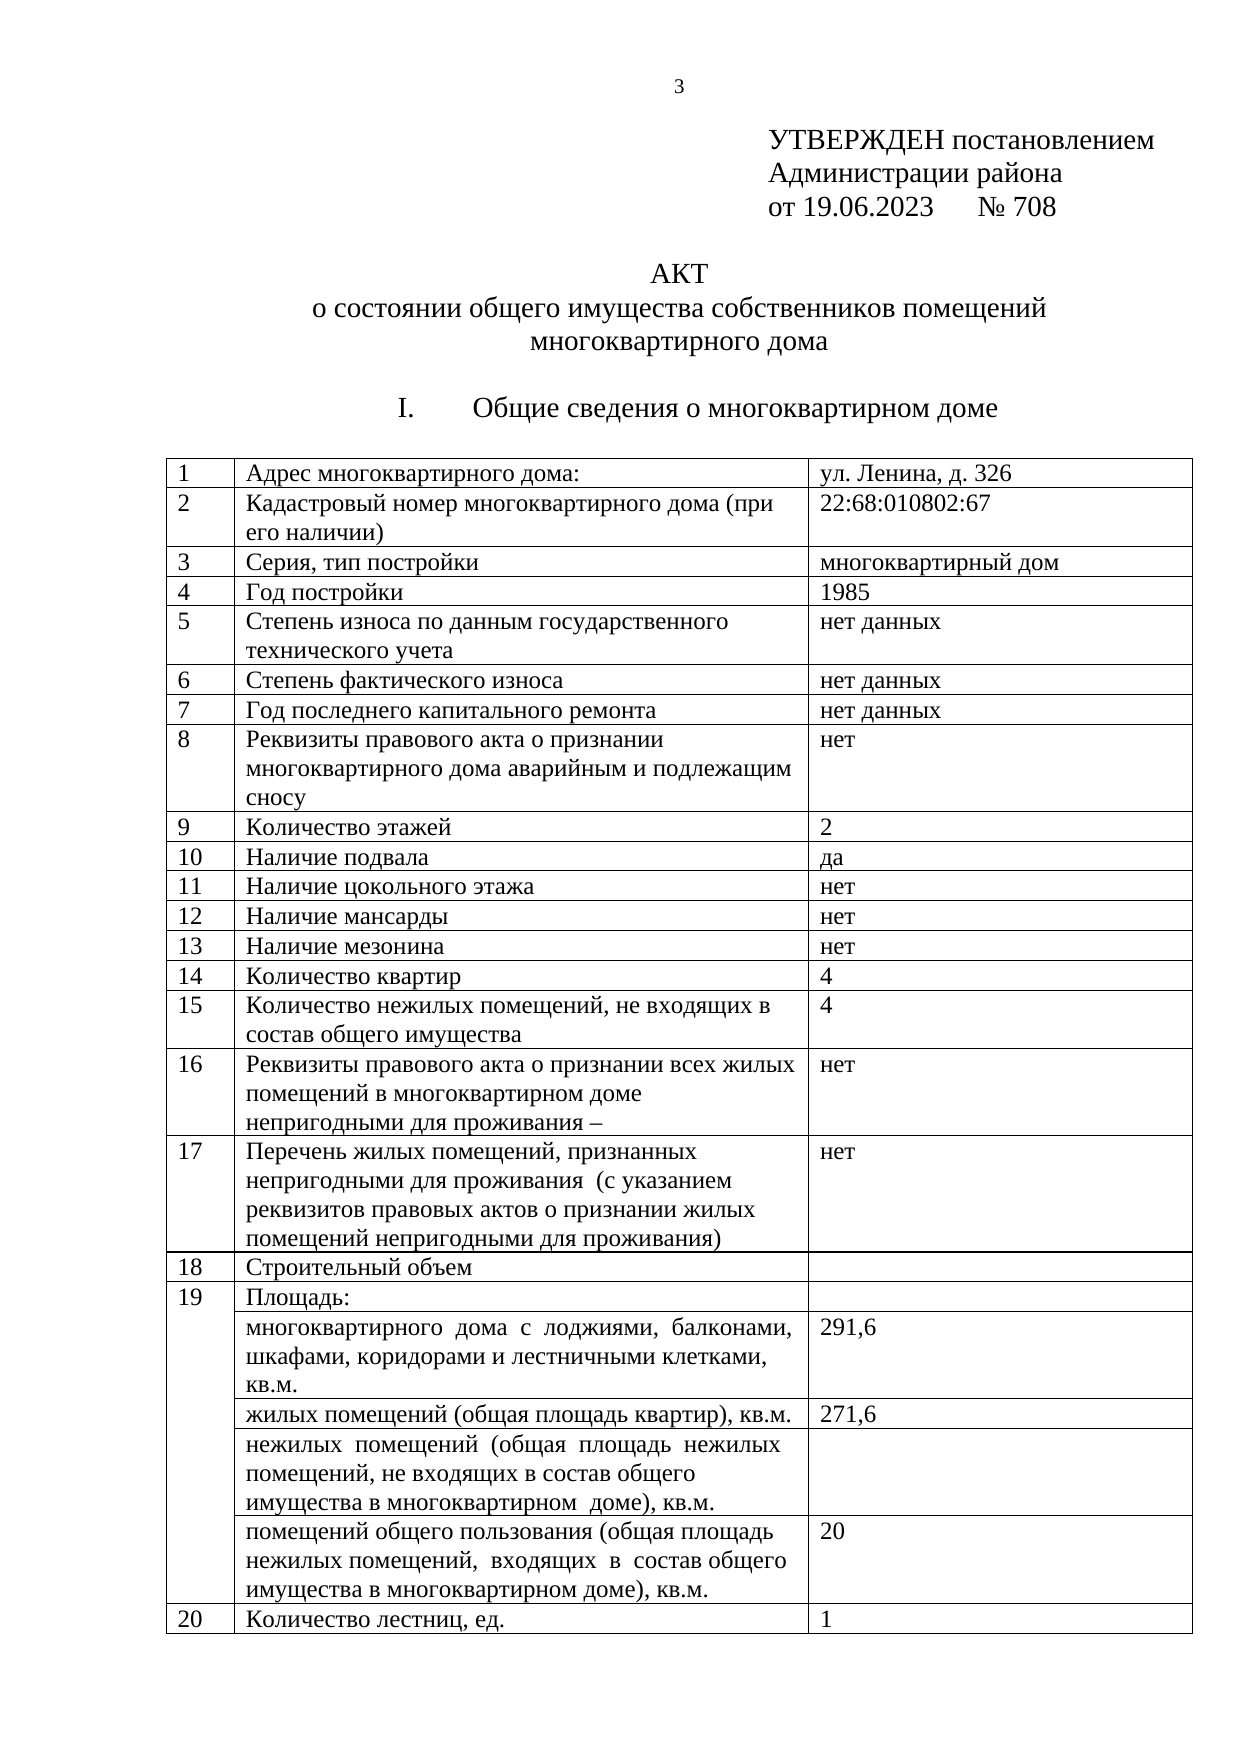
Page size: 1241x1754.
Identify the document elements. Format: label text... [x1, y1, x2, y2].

table_cell 2 [809, 812, 1192, 841]
table_cell 20 [809, 1516, 1192, 1603]
table_cell 5 [167, 606, 234, 664]
table_cell 8 [167, 725, 234, 811]
table_cell нет [809, 901, 1192, 930]
table_cell 18 [167, 1253, 234, 1281]
table_cell нет [809, 725, 1192, 811]
text АКТ [177, 256, 1181, 290]
table_cell 10 [167, 842, 234, 870]
table_cell нет [809, 1049, 1192, 1135]
table_cell 12 [167, 901, 234, 930]
table_cell 9 [167, 812, 234, 841]
table_cell Количество нежилых помещений, не входящих в состав общего имущества [235, 991, 808, 1048]
table_cell нет данных [809, 695, 1192, 723]
text многоквартирного дома [177, 323, 1181, 357]
table_cell 15 [167, 991, 234, 1048]
table_cell нет [809, 931, 1192, 960]
table_cell Наличие мезонина [235, 931, 808, 960]
table_cell Наличие подвала [235, 842, 808, 870]
table_cell 4 [809, 961, 1192, 989]
table_cell [809, 1429, 1192, 1515]
table_cell Наличие цокольного этажа [235, 871, 808, 900]
table_cell 20 [167, 1604, 234, 1632]
table_cell нет [809, 1136, 1192, 1251]
table_cell 6 [167, 665, 234, 694]
table_cell нет данных [809, 606, 1192, 664]
table_header 1 [167, 459, 234, 487]
table_cell Площадь: [235, 1282, 808, 1311]
table_cell многоквартирный дом [809, 547, 1192, 576]
table_cell 1985 [809, 577, 1192, 605]
table_cell 11 [167, 871, 234, 900]
table_cell 271,6 [809, 1399, 1192, 1428]
table_cell помещений общего пользования (общая площадь нежилых помещений, входящих в состав общего имущества в многоквартирном доме), кв.м. [235, 1516, 808, 1603]
table_cell Реквизиты правового акта о признании всех жилых помещений в многоквартирном доме непригодными для проживания – [235, 1049, 808, 1135]
table_cell нежилых помещений (общая площадь нежилых помещений, не входящих в состав общего имущества в многоквартирном доме), кв.м. [235, 1429, 808, 1515]
table_cell Степень износа по данным государственного технического учета [235, 606, 808, 664]
table_cell [809, 1282, 1192, 1311]
table_cell Количество этажей [235, 812, 808, 841]
table_cell Количество лестниц, ед. [235, 1604, 808, 1632]
table_cell Наличие мансарды [235, 901, 808, 930]
table_cell 1 [809, 1604, 1192, 1632]
table_cell 13 [167, 931, 234, 960]
table_cell 7 [167, 695, 234, 723]
table_cell 291,6 [809, 1312, 1192, 1398]
table_header Адрес многоквартирного дома: [235, 459, 808, 487]
table_cell Реквизиты правового акта о признании многоквартирного дома аварийным и подлежащим сносу [235, 725, 808, 811]
table_cell 2 [167, 488, 234, 546]
text от 19.06.2023 № 708 [768, 189, 1181, 223]
table_cell Количество квартир [235, 961, 808, 989]
table_cell Год последнего капитального ремонта [235, 695, 808, 723]
table_cell многоквартирного дома с лоджиями, балконами, шкафами, коридорами и лестничными клетками, кв.м. [235, 1312, 808, 1398]
table_cell Степень фактического износа [235, 665, 808, 694]
table_cell Год постройки [235, 577, 808, 605]
table_cell жилых помещений (общая площадь квартир), кв.м. [235, 1399, 808, 1428]
table_cell 4 [809, 991, 1192, 1048]
table_cell 4 [167, 577, 234, 605]
table_cell 14 [167, 961, 234, 989]
list Общие сведения о многоквартирном доме [215, 390, 1181, 424]
table_cell Серия, тип постройки [235, 547, 808, 576]
table_cell 3 [167, 547, 234, 576]
table_cell Перечень жилых помещений, признанных непригодными для проживания (с указанием реквизитов правовых актов о признании жилых помещений непригодными для проживания) [235, 1136, 808, 1251]
text о состоянии общего имущества собственников помещений [177, 290, 1181, 323]
table_cell 16 [167, 1049, 234, 1135]
table_cell Строительный объем [235, 1253, 808, 1281]
table_cell 17 [167, 1136, 234, 1251]
table_header ул. Ленина, д. 326 [809, 459, 1192, 487]
text УТВЕРЖДЕН постановлением Администрации района [768, 122, 1181, 189]
table_cell да [809, 842, 1192, 870]
table_cell 19 [167, 1282, 234, 1603]
table_cell Кадастровый номер многоквартирного дома (при его наличии) [235, 488, 808, 546]
table_cell [809, 1253, 1192, 1281]
table_cell нет [809, 871, 1192, 900]
table_cell 22:68:010802:67 [809, 488, 1192, 546]
table_cell нет данных [809, 665, 1192, 694]
